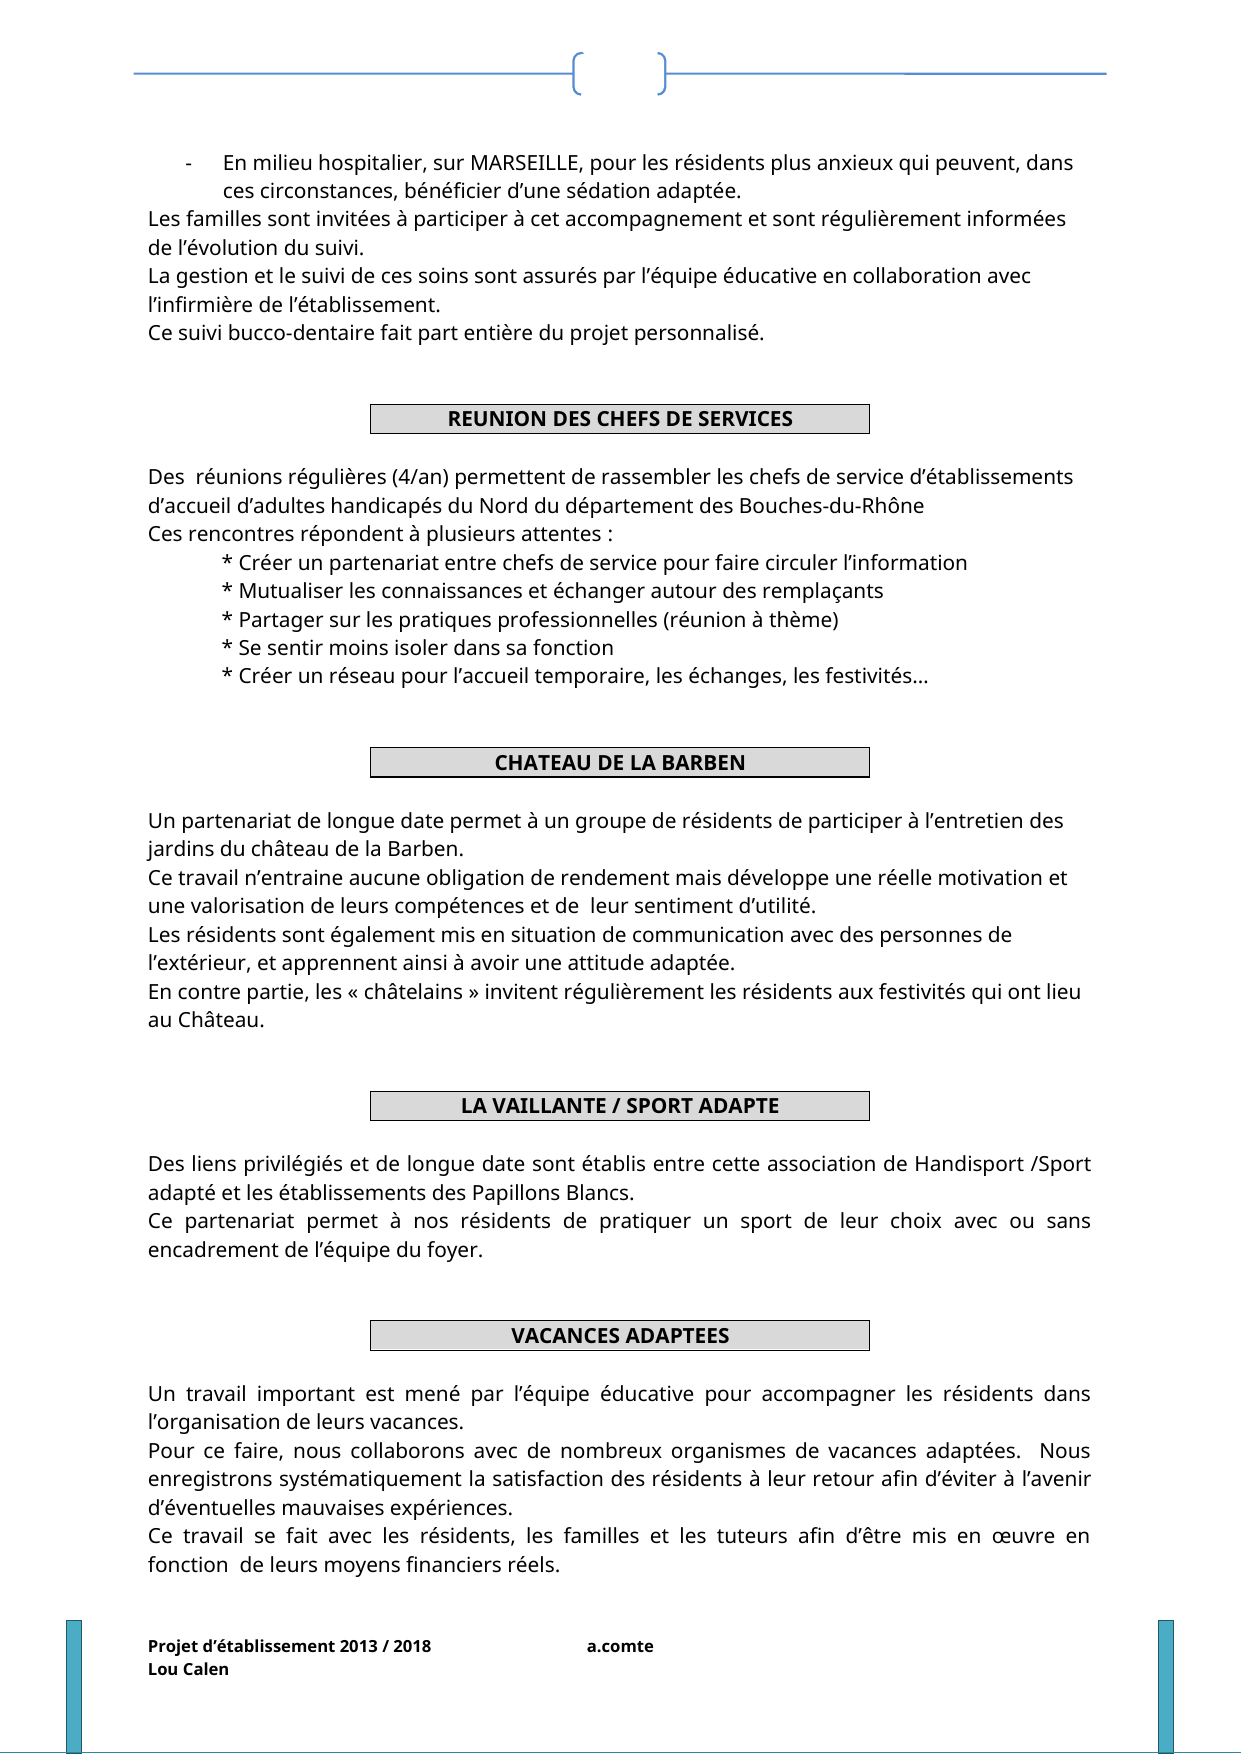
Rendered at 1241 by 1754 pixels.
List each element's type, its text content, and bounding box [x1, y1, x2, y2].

text * Partager sur les pratiques professionnelles (réunion à thème) [148, 605, 1093, 633]
text Ce travail n’entraine aucune obligation de rendement mais développe une réelle motivation et une valorisation de leurs compétences et de leur sentiment d’utilité. [148, 863, 1093, 920]
text * Créer un réseau pour l’accueil temporaire, les échanges, les festivités… [148, 662, 1093, 690]
table_header CHATEAU DE LA BARBEN [371, 748, 869, 776]
text Un travail important est mené par l’équipe éducative pour accompagner les résidents dans l’organisation de leurs vacances. [148, 1379, 1093, 1436]
text Un partenariat de longue date permet à un groupe de résidents de participer à l’entretien des jardins du château de la Barben. [148, 806, 1093, 863]
text Les résidents sont également mis en situation de communication avec des personnes de l’extérieur, et apprennent ainsi à avoir une attitude adaptée. [148, 920, 1093, 977]
text Des liens privilégiés et de longue date sont établis entre cette association de Handisport /Sport adapté et les établissements des Papillons Blancs. [148, 1149, 1093, 1206]
text Des réunions régulières (4/an) permettent de rassembler les chefs de service d’établissements d’accueil d’adultes handicapés du Nord du département des Bouches-du-Rhône [148, 462, 1093, 519]
table_header VACANCES ADAPTEES [371, 1321, 869, 1349]
text Ce travail se fait avec les résidents, les familles et les tuteurs afin d’être mis en œuvre en fonction de leurs moyens financiers réels. [148, 1521, 1093, 1578]
text Ce suivi bucco-dentaire fait part entière du projet personnalisé. [148, 318, 1093, 347]
text * Mutualiser les connaissances et échanger autour des remplaçants [148, 576, 1093, 605]
text La gestion et le suivi de ces soins sont assurés par l’équipe éducative en collaboration avec l’infirmière de l’établissement. [148, 261, 1093, 318]
text Les familles sont invitées à participer à cet accompagnement et sont régulièrement informées de l’évolution du suivi. [148, 204, 1093, 261]
text En contre partie, les « châtelains » invitent régulièrement les résidents aux festivités qui ont lieu au Château. [148, 977, 1093, 1034]
text Ces rencontres répondent à plusieurs attentes : [148, 519, 1093, 548]
table_header REUNION DES CHEFS DE SERVICES [371, 405, 869, 433]
text Pour ce faire, nous collaborons avec de nombreux organismes de vacances adaptées. Nous enregistrons systématiquement la satisfaction des résidents à leur retour afin d’éviter à l’avenir d’éventuelles mauvaises expériences. [148, 1436, 1093, 1521]
text Ce partenariat permet à nos résidents de pratiquer un sport de leur choix avec ou sans encadrement de l’équipe du foyer. [148, 1206, 1093, 1263]
list En milieu hospitalier, sur MARSEILLE, pour les résidents plus anxieux qui peuvent, dans ces circonstances, bénéficier d’une sédation adaptée. [185, 148, 1093, 204]
table_header LA VAILLANTE / SPORT ADAPTE [371, 1092, 869, 1120]
text * Se sentir moins isoler dans sa fonction [148, 633, 1093, 662]
text * Créer un partenariat entre chefs de service pour faire circuler l’information [148, 548, 1093, 576]
